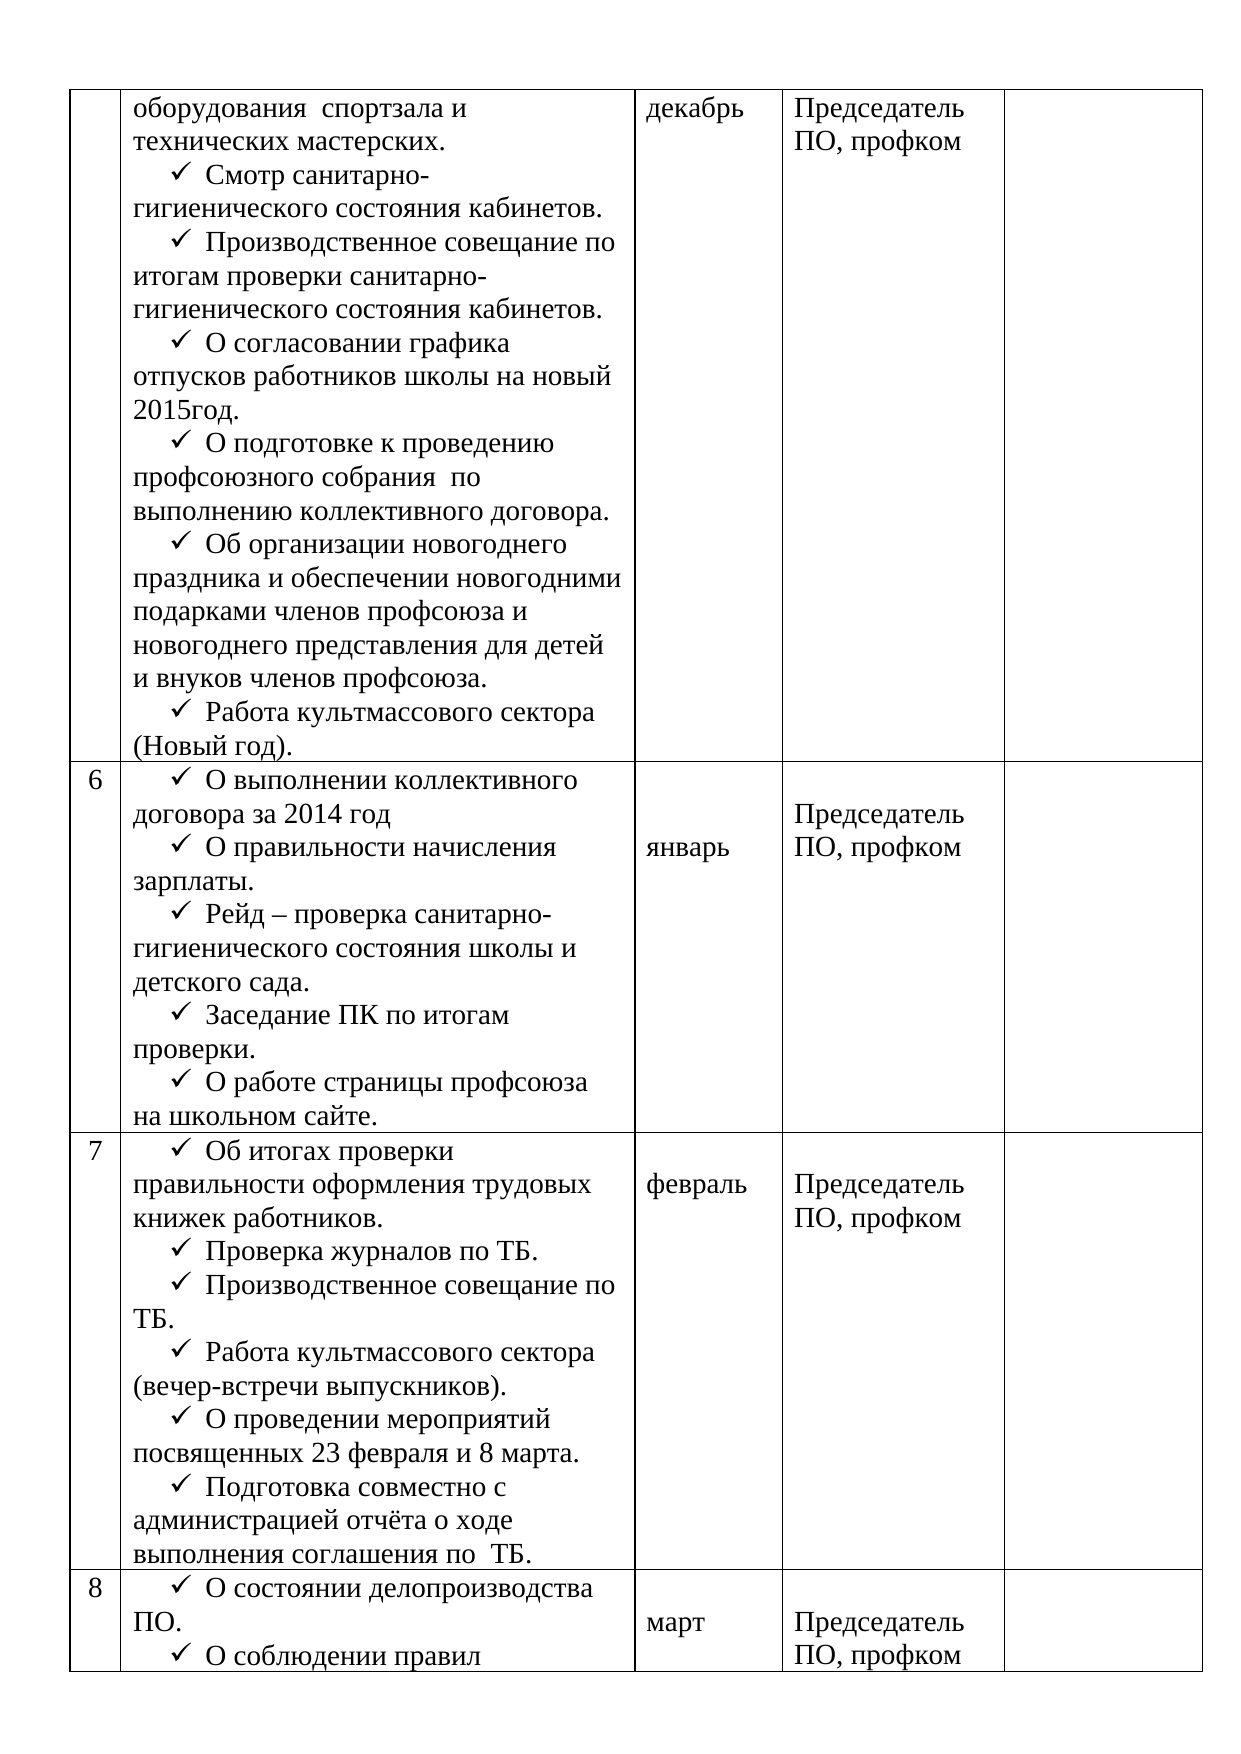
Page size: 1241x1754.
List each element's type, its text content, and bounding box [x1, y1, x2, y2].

table_cell 8 [71, 1570, 120, 1671]
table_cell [783, 90, 1004, 761]
table_cell Председатель ПО, профком [783, 1133, 1004, 1569]
table_cell январь [636, 762, 782, 1132]
table_cell О выполнении коллективного договора за 2014 год О правильности начисления зарплаты. Рейд – проверка санитарно-гигиенического состояния школы и детского сада. Заседание ПК по итогам проверки. О работе страницы профсоюза на школьном сайте. [121, 762, 634, 1132]
table_cell 7 [71, 1133, 120, 1569]
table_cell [783, 1570, 1004, 1671]
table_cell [121, 1570, 634, 1671]
table_cell декабрь [636, 90, 782, 761]
table_cell 5 [71, 90, 120, 761]
table_cell [1005, 1133, 1202, 1569]
table_cell февраль [636, 1133, 782, 1569]
table_cell [1005, 1570, 1202, 1671]
table_cell Председатель ПО, профком [783, 762, 1004, 1132]
table_cell март [636, 1570, 782, 1671]
table_cell Об итогах проверки правильности оформления трудовых книжек работников. Проверка журналов по ТБ. Производственное совещание по ТБ. Работа культмассового сектора (вечер-встречи выпускников). О проведении мероприятий посвященных 23 февраля и 8 марта. Подготовка совместно с администрацией отчёта о ходе выполнения соглашения по ТБ. [121, 1133, 634, 1569]
table_cell 6 [71, 762, 120, 1132]
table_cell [121, 90, 634, 761]
table_cell [1005, 762, 1202, 1132]
table_cell [1005, 90, 1202, 761]
